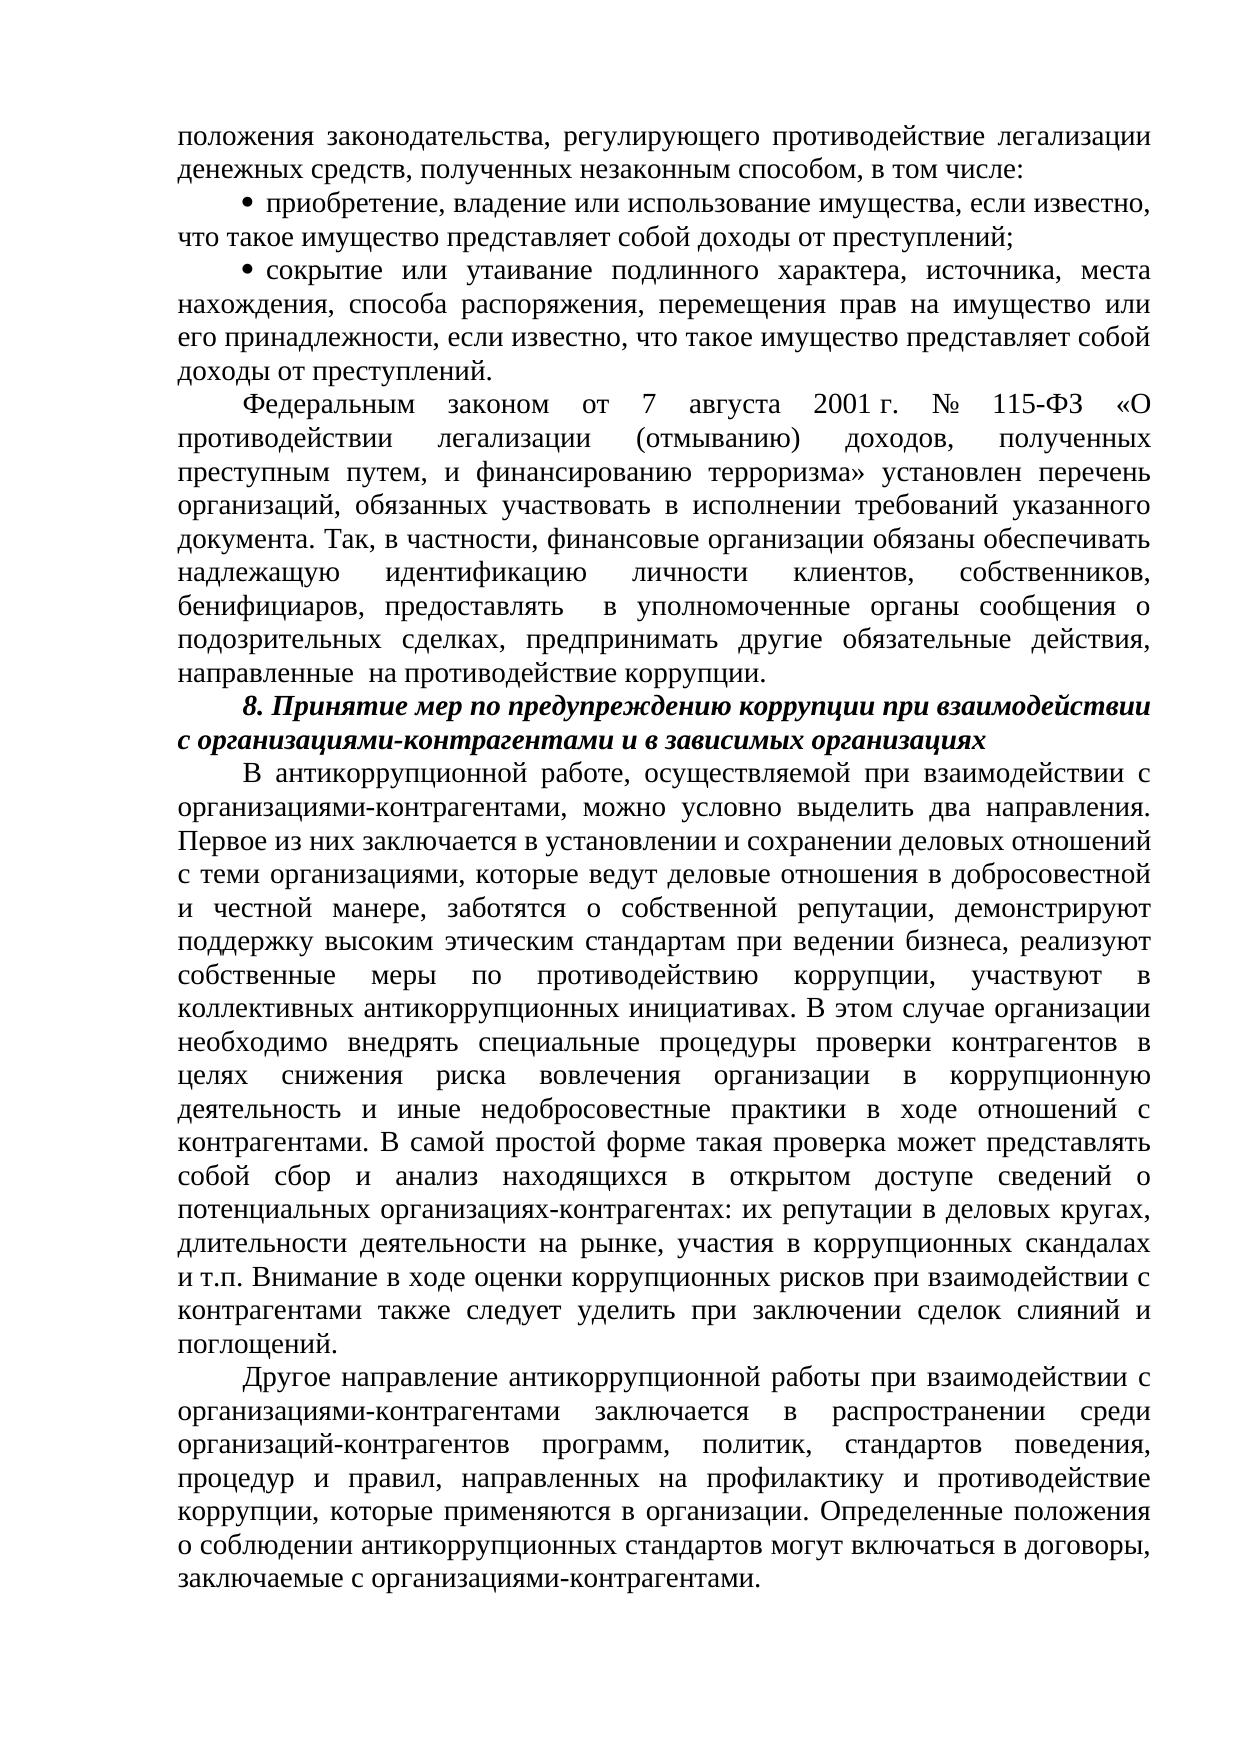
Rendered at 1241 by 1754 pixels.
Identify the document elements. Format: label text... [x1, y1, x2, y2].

text Федеральным законом от 7 августа . № 115-ФЗ «О противодействии легализации (отмыванию) доходов, полученных преступным путем, и финансированию терроризма» установлен перечень организаций, обязанных участвовать в исполнении требований указанного документа. Так, в частности, финансовые организации обязаны обеспечивать надлежащую идентификацию личности клиентов, собственников, бенифициаров, предоставлять в уполномоченные органы сообщения о подозрительных сделках, предпринимать другие обязательные действия, направленные на противодействие коррупции. [177, 387, 1152, 688]
list приобретение, владение или использование имущества, если известно, что такое имущество представляет собой доходы от преступлений; [177, 185, 1152, 252]
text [177, 118, 1152, 185]
list Другое направление антикоррупционной работы при взаимодействии с организациями-контрагентами заключается в распространении среди организаций-контрагентов программ, политик, стандартов поведения, процедур и правил, направленных на профилактику и противодействие коррупции, которые применяются в организации. Определенные положения о соблюдении антикоррупционных стандартов могут включаться в договоры, заключаемые с организациями-контрагентами. [177, 1359, 1152, 1594]
subtitle 8. Принятие мер по предупреждению коррупции при взаимодействии с организациями-контрагентами и в зависимых организациях [177, 688, 1152, 756]
list В антикоррупционной работе, осуществляемой при взаимодействии с организациями-контрагентами, можно условно выделить два направления. Первое из них заключается в установлении и сохранении деловых отношений с теми организациями, которые ведут деловые отношения в добросовестной и честной манере, заботятся о собственной репутации, демонстрируют поддержку высоким этическим стандартам при ведении бизнеса, реализуют собственные меры по противодействию коррупции, участвуют в коллективных антикоррупционных инициативах. В этом случае организации необходимо внедрять специальные процедуры проверки контрагентов в целях снижения риска вовлечения организации в коррупционную деятельность и иные недобросовестные практики в ходе отношений с контрагентами. В самой простой форме такая проверка может представлять собой сбор и анализ находящихся в открытом доступе сведений о потенциальных организациях-контрагентах: их репутации в деловых кругах, длительности деятельности на рынке, участия в коррупционных скандалах и т.п. Внимание в ходе оценки коррупционных рисков при взаимодействии с контрагентами также следует уделить при заключении сделок слияний и поглощений. [177, 756, 1152, 1359]
list сокрытие или утаивание подлинного характера, источника, места нахождения, способа распоряжения, перемещения прав на имущество или его принадлежности, если известно, что такое имущество представляет собой доходы от преступлений. [177, 252, 1152, 387]
